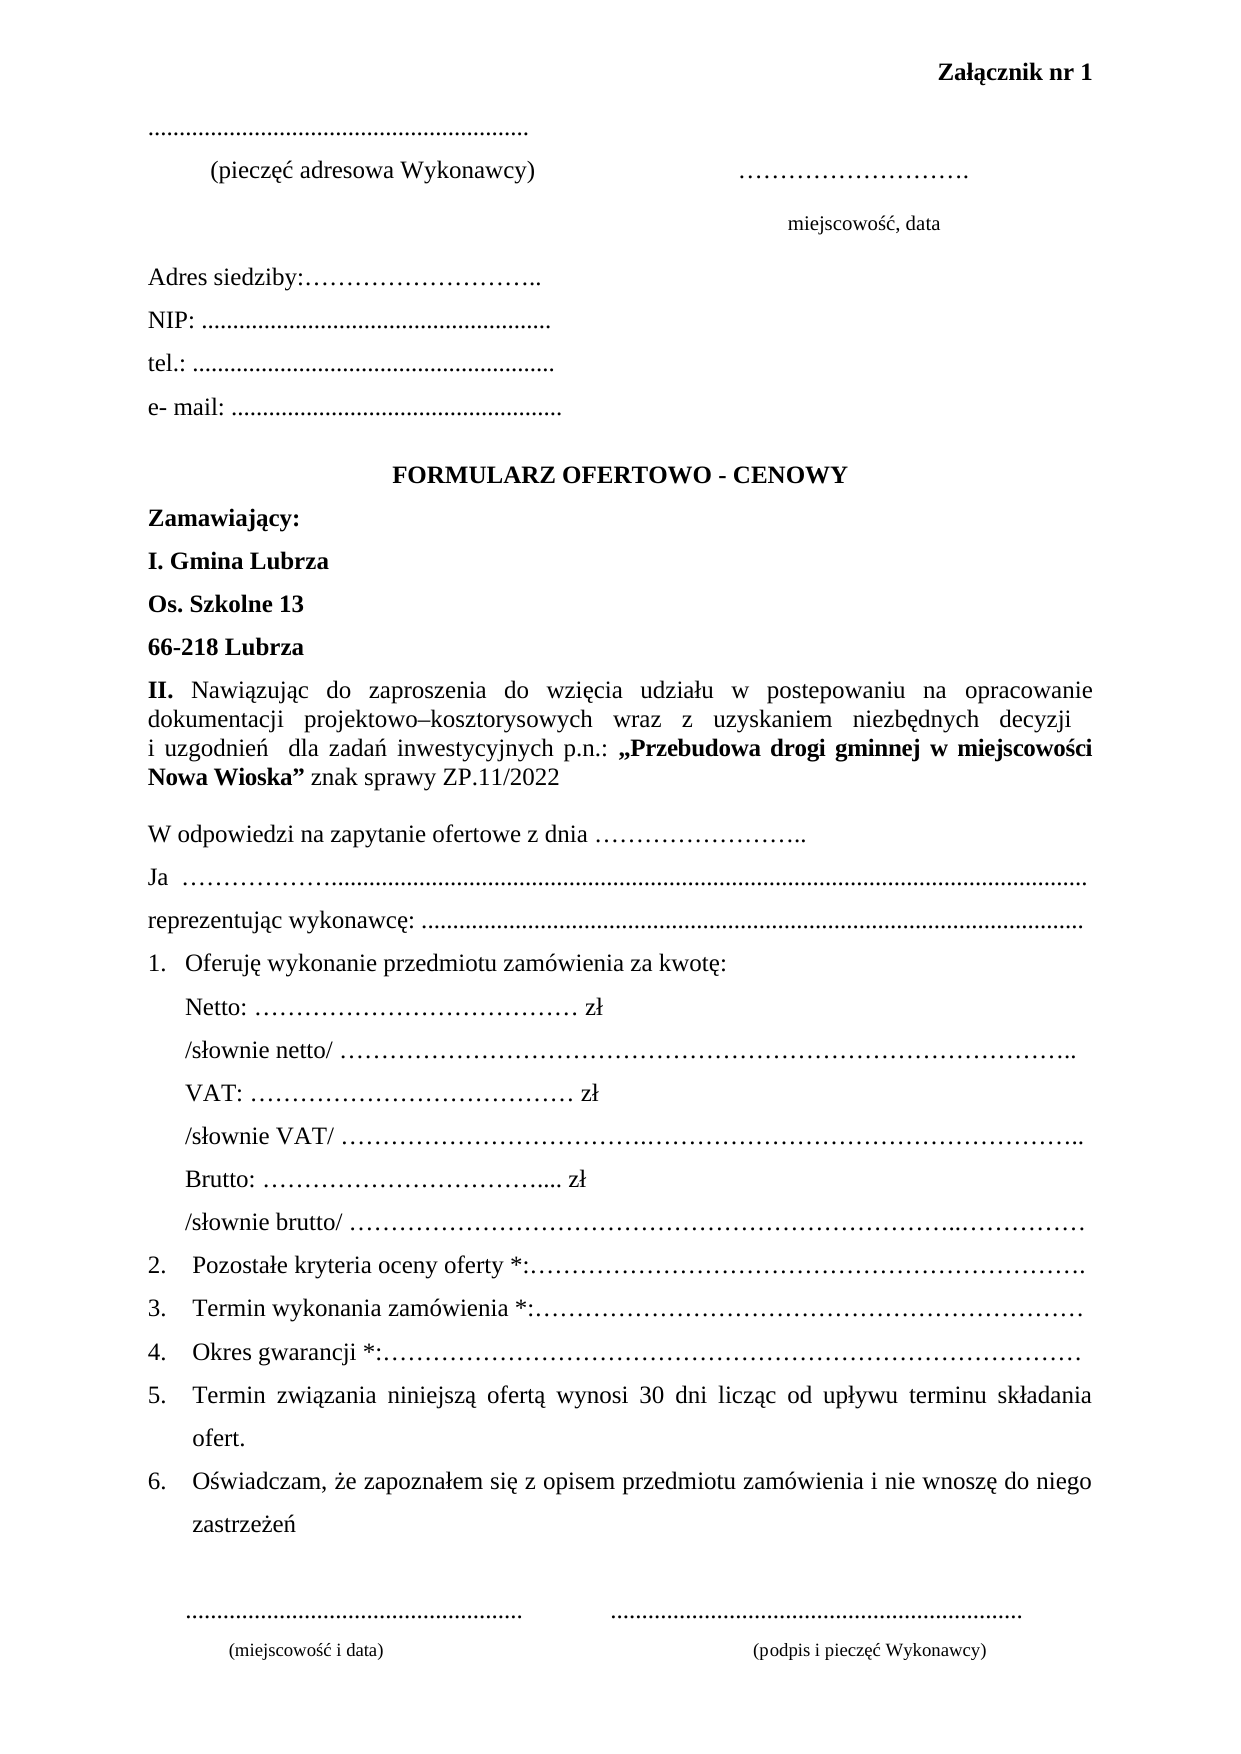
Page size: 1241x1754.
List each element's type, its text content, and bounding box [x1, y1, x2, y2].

text Netto: ………………………………… zł [148, 992, 1090, 1020]
text Załącznik nr 1 [148, 57, 1093, 86]
list Termin wykonania zamówienia *:………………………………………………………… [148, 1293, 1093, 1322]
text Zamawiający: [148, 503, 1093, 532]
text I. Gmina Lubrza Os. Szkolne 13 66-218 Lubrza [148, 546, 1093, 661]
text Adres siedziby:……………………….. [148, 262, 1093, 291]
list Okres gwarancji *:………………………………………………………………………… [148, 1337, 1093, 1365]
text e- mail: ..................................................... [148, 392, 1093, 420]
text W odpowiedzi na zapytanie ofertowe z dnia …………………….. [148, 819, 1093, 848]
text Ja ………………......................................................................................................................... [148, 862, 1093, 891]
text tel.: .......................................................... [148, 348, 1093, 377]
subtitle NIP: ........................................................ [148, 305, 1093, 334]
list Oferuję wykonanie przedmiotu zamówienia za kwotę: [148, 948, 1090, 977]
text reprezentując wykonawcę: .......................................................................................................... [148, 905, 1093, 934]
text Brutto: …………………………….... zł [148, 1164, 1090, 1193]
text /słownie netto/ …………………………………………………………………………….. [148, 1035, 1090, 1063]
text ............................................................. (pieczęć adresowa Wykonawcy) ………………………. [148, 112, 1093, 184]
list Oświadczam, że zapoznałem się z opisem przedmiotu zamówienia i nie wnoszę do niego zastrzeżeń [148, 1466, 1093, 1538]
text /słownie VAT/ ……………………………….…………………………………………….. [148, 1121, 1090, 1150]
subtitle FORMULARZ OFERTOWO - CENOWY [148, 460, 1093, 488]
text miejscowość, data [738, 211, 1093, 235]
list Termin związania niniejszą ofertą wynosi 30 dni licząc od upływu terminu składania ofert. [148, 1380, 1093, 1452]
list Pozostałe kryteria oceny oferty *:…………………………………………………………. [148, 1250, 1093, 1279]
text II. Nawiązując do zaproszenia do wzięcia udziału w postepowaniu na opracowanie dokumentacji projektowo–kosztorysowych wraz z uzyskaniem niezbędnych decyzji i uzgodnień dla zadań inwestycyjnych p.n.: „Przebudowa drogi gminnej w miejscowości Nowa Wioska” znak sprawy ZP.11/2022 [148, 675, 1093, 790]
text ...................................................... .................................................................. [185, 1595, 1093, 1624]
text VAT: ………………………………… zł [148, 1078, 1090, 1107]
text /słownie brutto/ ………………………………………………………………..…………… [148, 1207, 1090, 1236]
text (miejscowość i data) (podpis i pieczęć Wykonawcy) [185, 1638, 1093, 1660]
